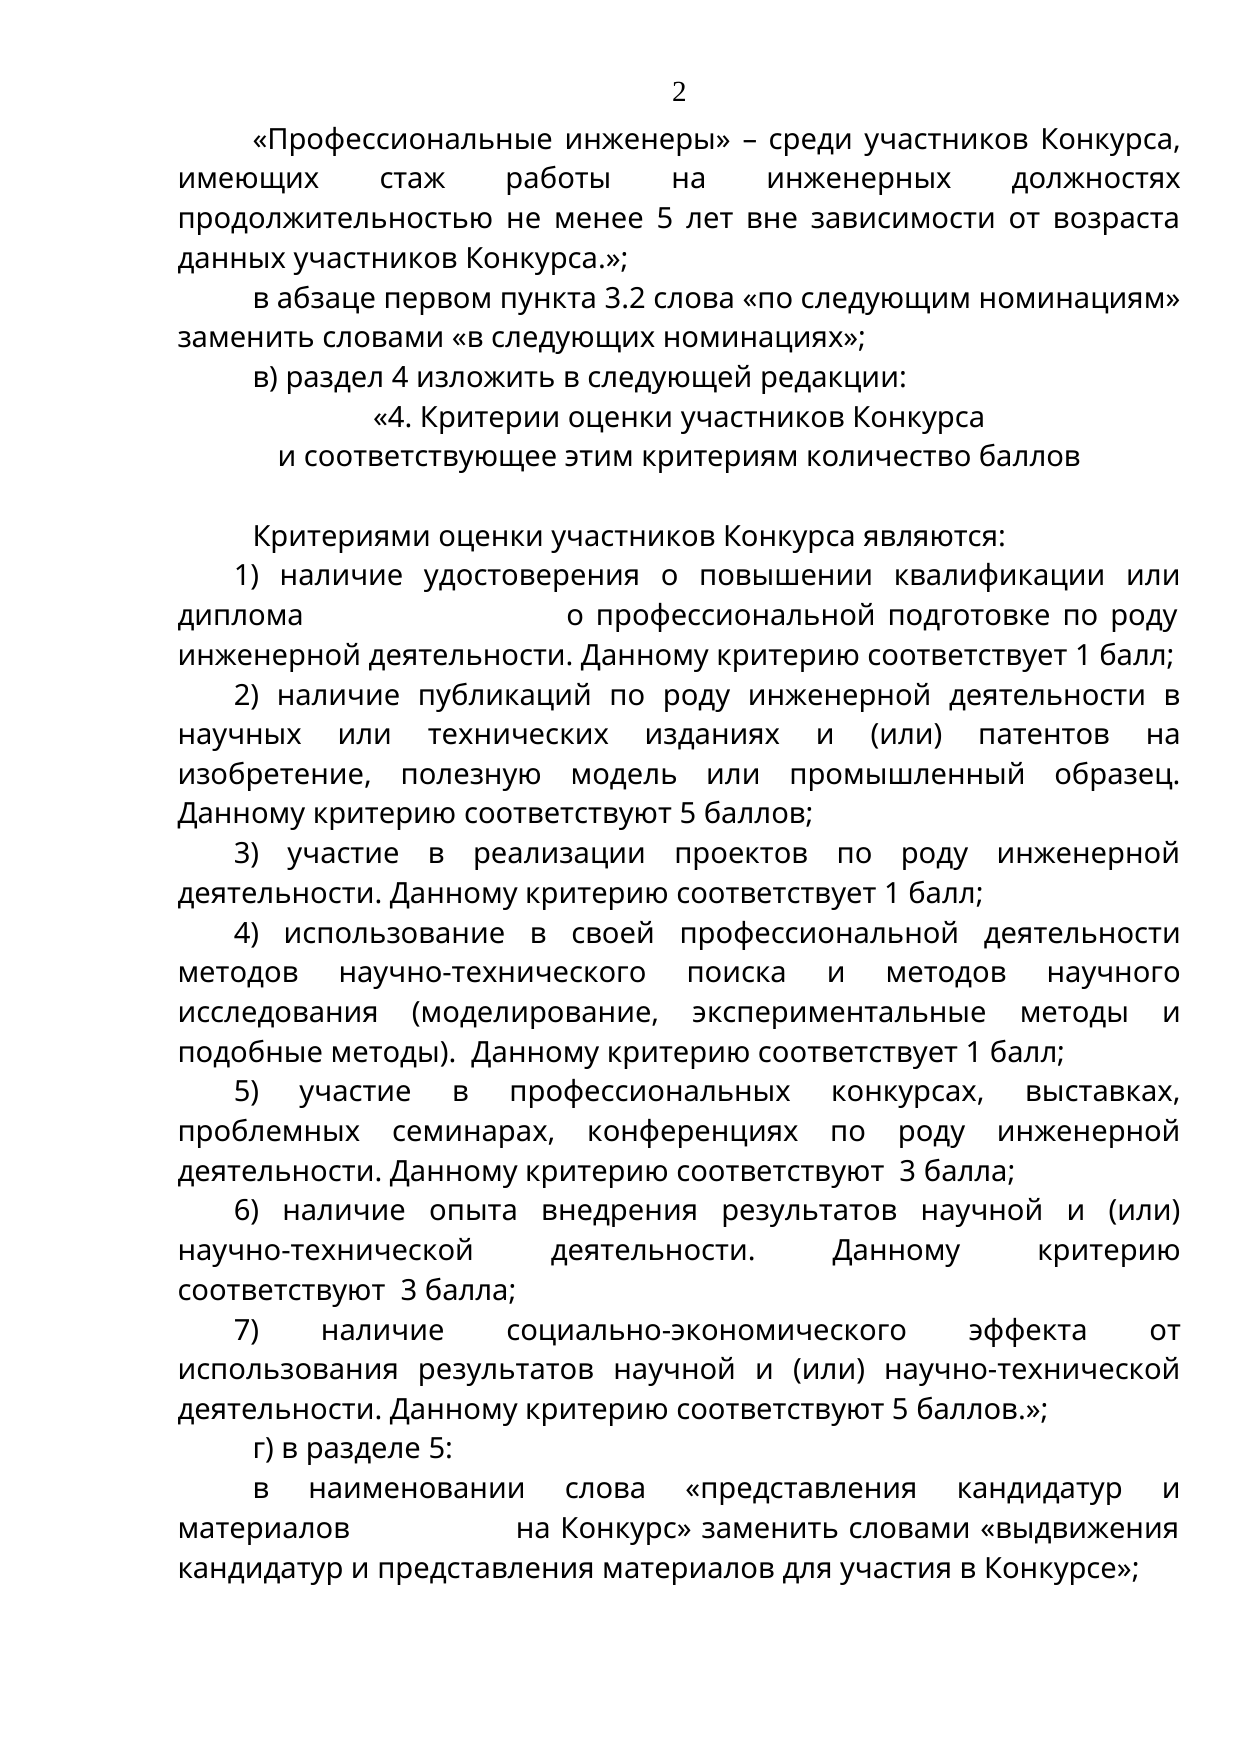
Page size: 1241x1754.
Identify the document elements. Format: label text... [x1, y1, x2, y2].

text 1) наличие удостоверения о повышении квалификации или диплома о профессиональной подготовке по роду инженерной деятельности. Данному критерию соответствует 1 балл; [177, 555, 1181, 674]
text «Профессиональные инженеры» – среди участников Конкурса, имеющих стаж работы на инженерных должностях продолжительностью не менее 5 лет вне зависимости от возраста данных участников Конкурса.»; [177, 118, 1181, 277]
text 3) участие в реализации проектов по роду инженерной деятельности. Данному критерию соответствует 1 балл; [177, 832, 1181, 912]
text 2) наличие публикаций по роду инженерной деятельности в научных или технических изданиях и (или) патентов на изобретение, полезную модель или промышленный образец. Данному критерию соответствуют 5 баллов; [177, 674, 1181, 832]
text Критериями оценки участников Конкурса являются: [177, 515, 1181, 555]
text г) в разделе 5: [177, 1428, 1181, 1467]
text 4) использование в своей профессиональной деятельности методов научно-технического поиска и методов научного исследования (моделирование, экспериментальные методы и подобные методы). Данному критерию соответствует 1 балл; [177, 912, 1181, 1071]
text в абзаце первом пункта 3.2 слова «по следующим номинациям» заменить словами «в следующих номинациях»; [177, 277, 1181, 356]
text 7) наличие социально-экономического эффекта от использования результатов научной и (или) научно-технической деятельности. Данному критерию соответствуют 5 баллов.»; [177, 1309, 1181, 1428]
text и соответствующее этим критериям количество баллов [177, 436, 1181, 475]
text «4. Критерии оценки участников Конкурса [177, 396, 1181, 436]
text в наименовании слова «представления кандидатур и материалов на Конкурс» заменить словами «выдвижения кандидатур и представления материалов для участия в Конкурсе»; [177, 1467, 1181, 1587]
text в) раздел 4 изложить в следующей редакции: [177, 356, 1181, 396]
text 5) участие в профессиональных конкурсах, выставках, проблемных семинарах, конференциях по роду инженерной деятельности. Данному критерию соответствуют 3 балла; [177, 1071, 1181, 1190]
text 6) наличие опыта внедрения результатов научной и (или) научно-технической деятельности. Данному критерию соответствуют 3 балла; [177, 1190, 1181, 1309]
